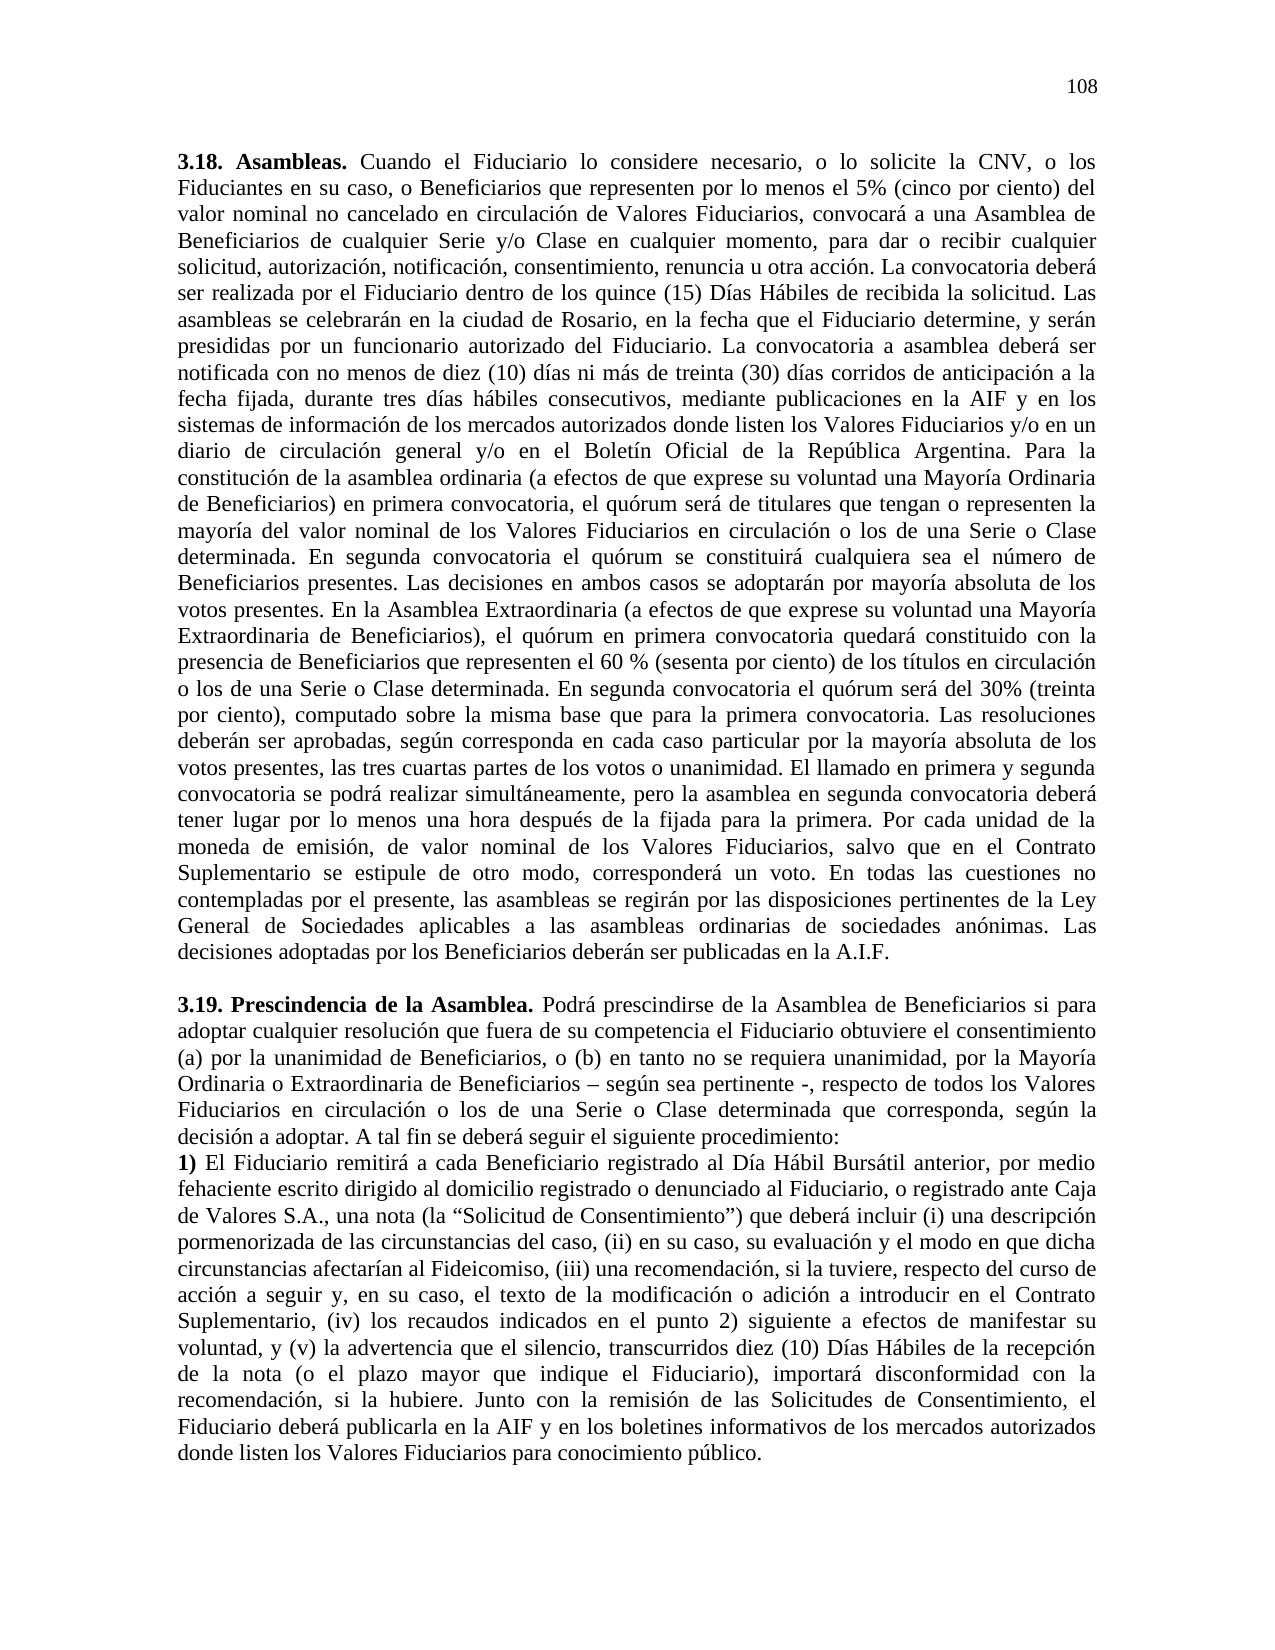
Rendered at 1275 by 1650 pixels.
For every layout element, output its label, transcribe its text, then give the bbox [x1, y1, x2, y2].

text 3.19. Prescindencia de la Asamblea. Podrá prescindirse de la Asamblea de Beneficiarios si para adoptar cualquier resolución que fuera de su competencia el Fiduciario obtuviere el consentimiento (a) por la unanimidad de Beneficiarios, o (b) en tanto no se requiera unanimidad, por la Mayoría Ordinaria o Extraordinaria de Beneficiarios – según sea pertinente -, respecto de todos los Valores Fiduciarios en circulación o los de una Serie o Clase determinada que corresponda, según la decisión a adoptar. A tal fin se deberá seguir el siguiente procedimiento: [177, 991, 1098, 1149]
text 1) El Fiduciario remitirá a cada Beneficiario registrado al Día Hábil Bursátil anterior, por medio fehaciente escrito dirigido al domicilio registrado o denunciado al Fiduciario, o registrado ante Caja de Valores S.A., una nota (la “Solicitud de Consentimiento”) que deberá incluir (i) una descripción pormenorizada de las circunstancias del caso, (ii) en su caso, su evaluación y el modo en que dicha circunstancias afectarían al Fideicomiso, (iii) una recomendación, si la tuviere, respecto del curso de acción a seguir y, en su caso, el texto de la modificación o adición a introducir en el Contrato Suplementario, (iv) los recaudos indicados en el punto 2) siguiente a efectos de manifestar su voluntad, y (v) la advertencia que el silencio, transcurridos diez (10) Días Hábiles de la recepción de la nota (o el plazo mayor que indique el Fiduciario), importará disconformidad con la recomendación, si la hubiere. Junto con la remisión de las Solicitudes de Consentimiento, el Fiduciario deberá publicarla en la AIF y en los boletines informativos de los mercados autorizados donde listen los Valores Fiduciarios para conocimiento público. [177, 1149, 1098, 1465]
text 3.18. Asambleas. Cuando el Fiduciario lo considere necesario, o lo solicite la CNV, o los Fiduciantes en su caso, o Beneficiarios que representen por lo menos el 5% (cinco por ciento) del valor nominal no cancelado en circulación de Valores Fiduciarios, convocará a una Asamblea de Beneficiarios de cualquier Serie y/o Clase en cualquier momento, para dar o recibir cualquier solicitud, autorización, notificación, consentimiento, renuncia u otra acción. La convocatoria deberá ser realizada por el Fiduciario dentro de los quince (15) Días Hábiles de recibida la solicitud. Las asambleas se celebrarán en la ciudad de Rosario, en la fecha que el Fiduciario determine, y serán presididas por un funcionario autorizado del Fiduciario. La convocatoria a asamblea deberá ser notificada con no menos de diez (10) días ni más de treinta (30) días corridos de anticipación a la fecha fijada, durante tres días hábiles consecutivos, mediante publicaciones en la AIF y en los sistemas de información de los mercados autorizados donde listen los Valores Fiduciarios y/o en un diario de circulación general y/o en el Boletín Oficial de la República Argentina. Para la constitución de la asamblea ordinaria (a efectos de que exprese su voluntad una Mayoría Ordinaria de Beneficiarios) en primera convocatoria, el quórum será de titulares que tengan o representen la mayoría del valor nominal de los Valores Fiduciarios en circulación o los de una Serie o Clase determinada. En segunda convocatoria el quórum se constituirá cualquiera sea el número de Beneficiarios presentes. Las decisiones en ambos casos se adoptarán por mayoría absoluta de los votos presentes. En la Asamblea Extraordinaria (a efectos de que exprese su voluntad una Mayoría Extraordinaria de Beneficiarios), el quórum en primera convocatoria quedará constituido con la presencia de Beneficiarios que representen el 60 % (sesenta por ciento) de los títulos en circulación o los de una Serie o Clase determinada. En segunda convocatoria el quórum será del 30% (treinta por ciento), computado sobre la misma base que para la primera convocatoria. Las resoluciones deberán ser aprobadas, según corresponda en cada caso particular por la mayoría absoluta de los votos presentes, las tres cuartas partes de los votos o unanimidad. El llamado en primera y segunda convocatoria se podrá realizar simultáneamente, pero la asamblea en segunda convocatoria deberá tener lugar por lo menos una hora después de la fijada para la primera. Por cada unidad de la moneda de emisión, de valor nominal de los Valores Fiduciarios, salvo que en el Contrato Suplementario se estipule de otro modo, corresponderá un voto. En todas las cuestiones no contempladas por el presente, las asambleas se regirán por las disposiciones pertinentes de la Ley General de Sociedades aplicables a las asambleas ordinarias de sociedades anónimas. Las decisiones adoptadas por los Beneficiarios deberán ser publicadas en la A.I.F. [177, 148, 1098, 965]
